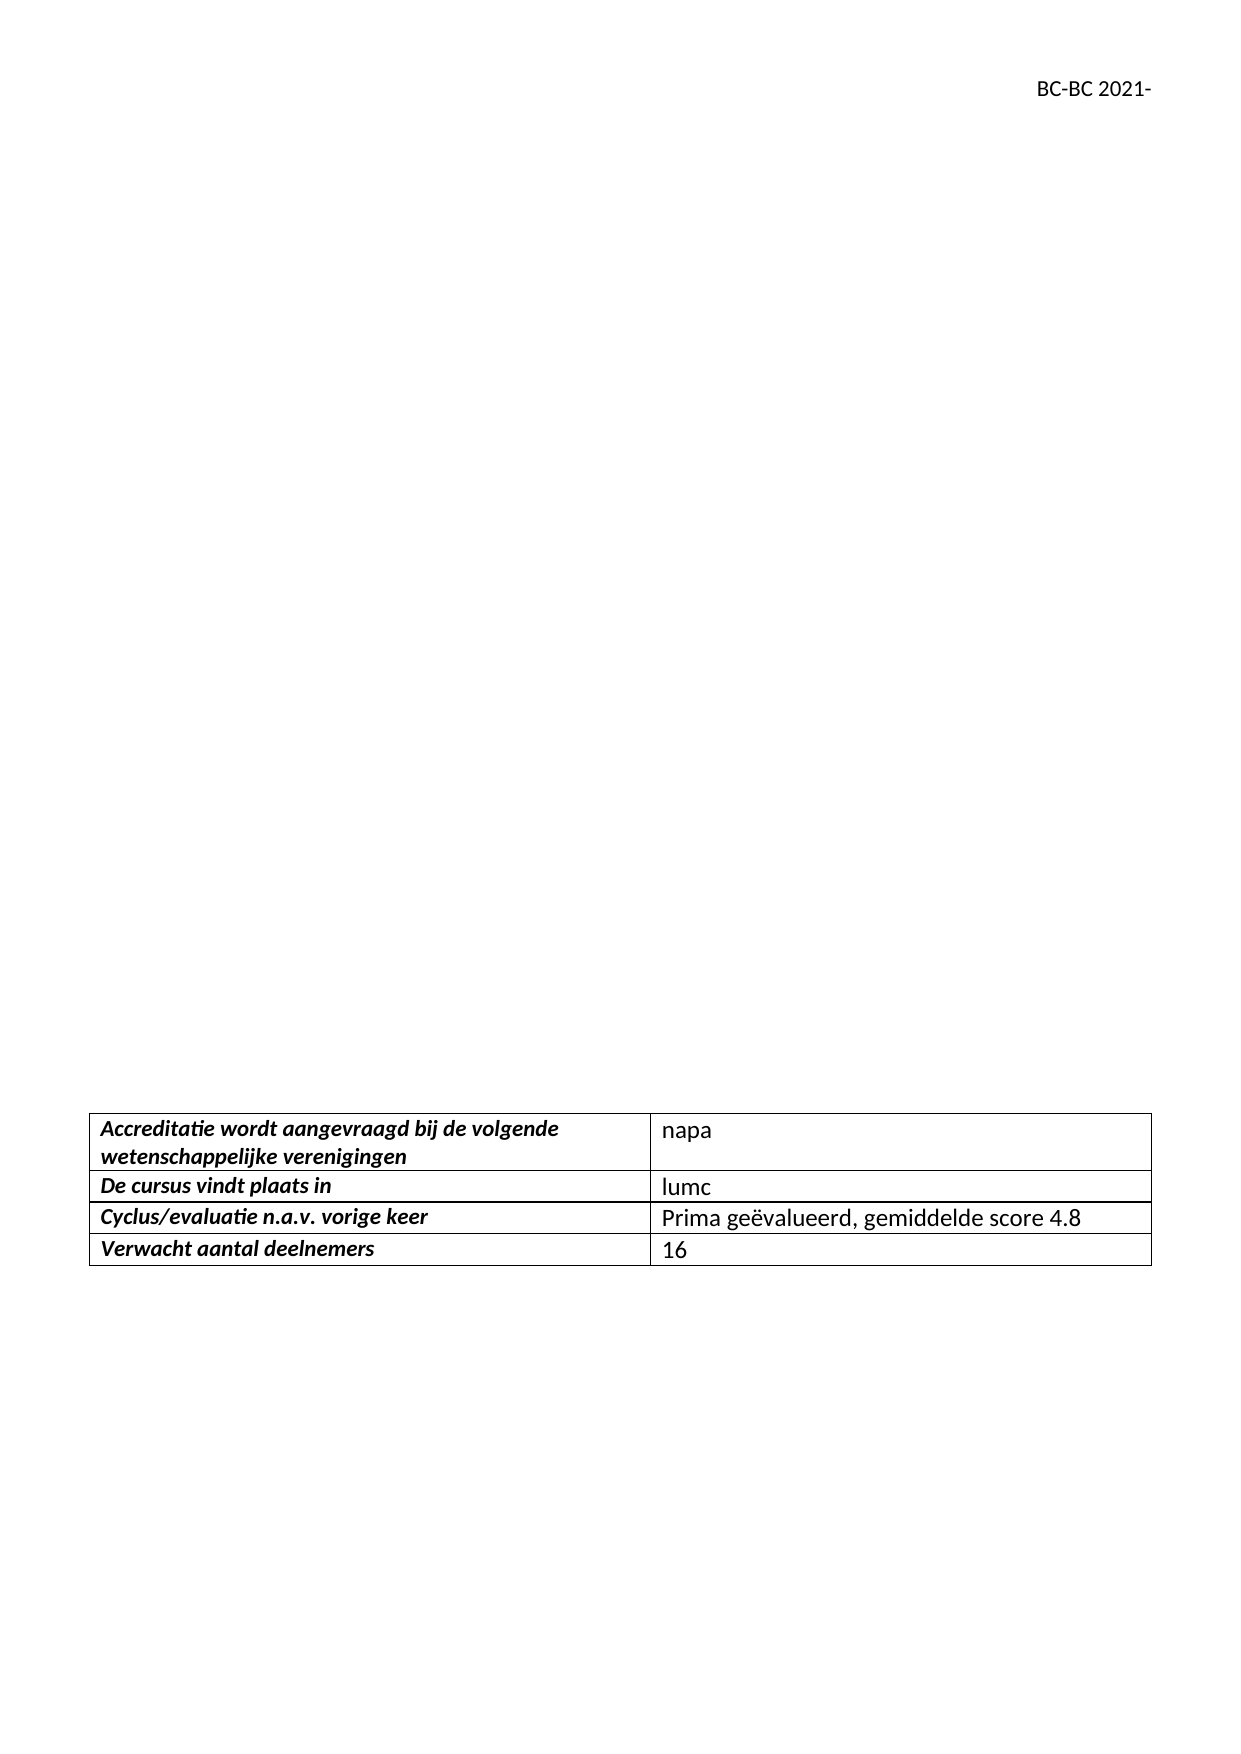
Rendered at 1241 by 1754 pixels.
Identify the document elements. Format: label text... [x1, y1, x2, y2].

table_cell Verwacht aantal deelnemers [90, 1234, 650, 1264]
table_header Accreditatie wordt aangevraagd bij de volgende wetenschappelijke verenigingen [90, 1114, 650, 1170]
table_cell lumc [651, 1171, 1151, 1201]
table_cell Cyclus/evaluatie n.a.v. vorige keer [90, 1203, 650, 1233]
table_header napa [651, 1114, 1151, 1170]
table_cell Prima geëvalueerd, gemiddelde score 4.8 [651, 1203, 1151, 1233]
table_cell De cursus vindt plaats in [90, 1171, 650, 1201]
table_cell 16 [651, 1234, 1151, 1264]
